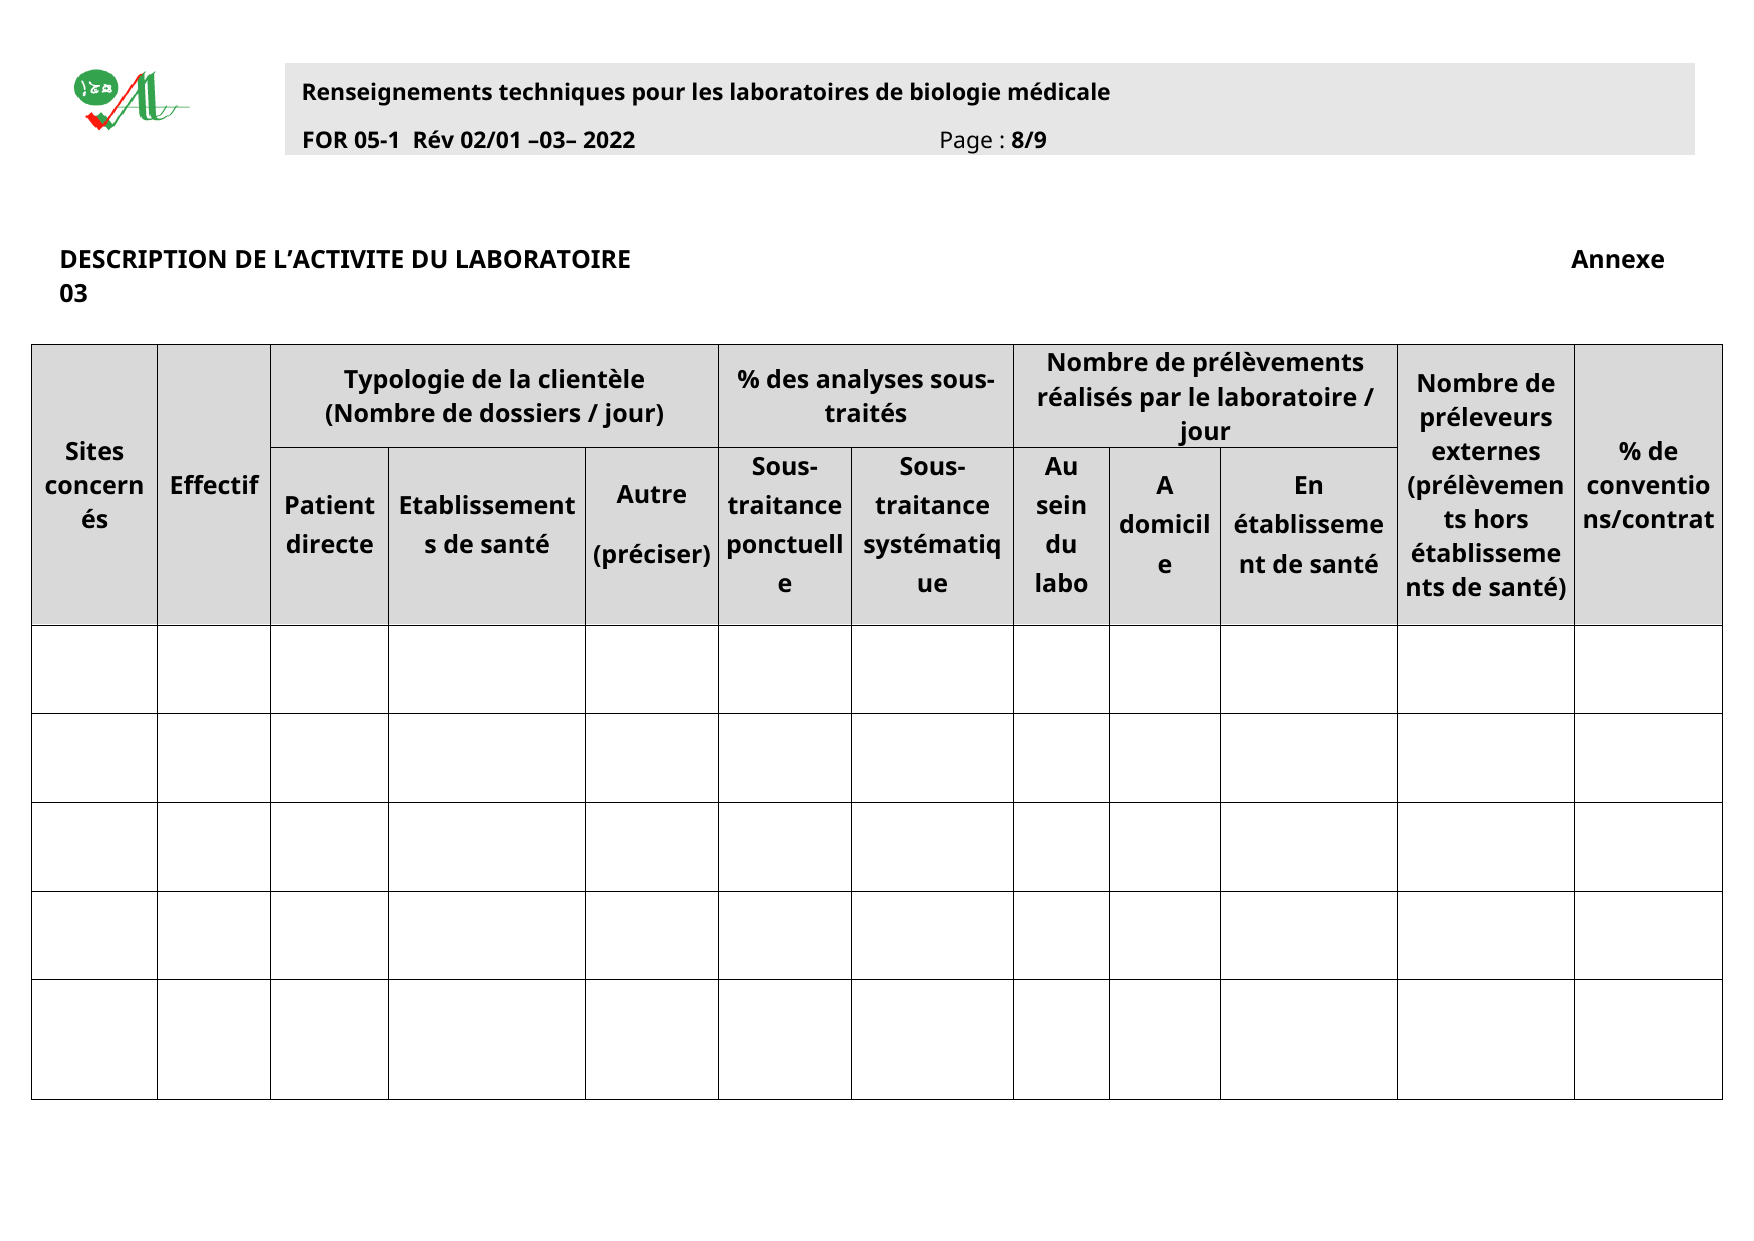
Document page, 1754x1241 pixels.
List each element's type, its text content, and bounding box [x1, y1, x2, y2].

table_cell [1575, 892, 1722, 979]
table_cell En établissement de santé [1221, 448, 1397, 624]
table_cell [1221, 980, 1397, 1099]
table_cell [719, 980, 851, 1099]
table_cell [1398, 980, 1574, 1099]
table_cell [1221, 626, 1397, 713]
table_cell [158, 626, 270, 713]
table_cell [271, 980, 388, 1099]
table_cell [389, 892, 585, 979]
table_cell A domicile [1110, 448, 1220, 624]
table_cell [271, 714, 388, 802]
table_cell [586, 626, 718, 713]
table_cell [586, 714, 718, 802]
table_cell [1221, 803, 1397, 891]
table_header % des analyses sous-traités [719, 345, 1013, 447]
table_header % de conventions/contrat [1575, 345, 1722, 624]
table_cell Etablissements de santé [389, 448, 585, 624]
table_cell [1014, 626, 1109, 713]
table_cell [1398, 892, 1574, 979]
table_cell [852, 892, 1013, 979]
table_cell Autre (préciser) [586, 448, 718, 624]
table_cell [158, 980, 270, 1099]
table_cell [1110, 626, 1220, 713]
table_cell [1110, 714, 1220, 802]
table_cell [1575, 803, 1722, 891]
table_header Effectif [158, 345, 270, 624]
table_cell [389, 803, 585, 891]
table_header Nombre de préleveurs externes (prélèvements hors établissements de santé) [1398, 345, 1574, 624]
table_cell [158, 803, 270, 891]
table_cell [1014, 803, 1109, 891]
table_cell [719, 626, 851, 713]
table_cell [1575, 714, 1722, 802]
table_cell Au sein du labo [1014, 448, 1109, 624]
table_cell [1014, 892, 1109, 979]
table_cell [1110, 892, 1220, 979]
table_cell [586, 803, 718, 891]
table_cell [32, 714, 157, 802]
table_cell [586, 980, 718, 1099]
table_cell [158, 714, 270, 802]
table_cell [852, 626, 1013, 713]
table_cell [852, 980, 1013, 1099]
table_cell Sous-traitance ponctuelle [719, 448, 851, 624]
table_cell [852, 714, 1013, 802]
table_cell [158, 892, 270, 979]
table_cell [586, 892, 718, 979]
table_header Sites concernés [32, 345, 157, 624]
table_cell [389, 980, 585, 1099]
picture [70, 63, 196, 137]
table_header Typologie de la clientèle (Nombre de dossiers / jour) [271, 345, 718, 447]
table_cell [1221, 714, 1397, 802]
table_cell [1014, 714, 1109, 802]
table_cell [32, 626, 157, 713]
table_cell [1398, 626, 1574, 713]
table_cell [719, 892, 851, 979]
table_cell Sous-traitance systématique [852, 448, 1013, 624]
table_cell [719, 803, 851, 891]
table_cell [32, 803, 157, 891]
table_cell [1398, 803, 1574, 891]
table_cell [1110, 980, 1220, 1099]
table_cell [1575, 626, 1722, 713]
table_cell [271, 626, 388, 713]
table_cell [1221, 892, 1397, 979]
table_cell [389, 626, 585, 713]
table_cell Patient directe [271, 448, 388, 624]
table_cell [1398, 714, 1574, 802]
table_cell [1014, 980, 1109, 1099]
table_cell [32, 892, 157, 979]
table_cell [1110, 803, 1220, 891]
table_header Nombre de prélèvements réalisés par le laboratoire / jour [1014, 345, 1397, 447]
table_cell [389, 714, 585, 802]
table_cell [1575, 980, 1722, 1099]
table_cell [271, 892, 388, 979]
text DESCRIPTION DE L’ACTIVITE DU LABORATOIRE Annexe 03 [59, 242, 1695, 310]
table_cell [32, 980, 157, 1099]
table_cell [852, 803, 1013, 891]
table_cell [271, 803, 388, 891]
table_cell [719, 714, 851, 802]
